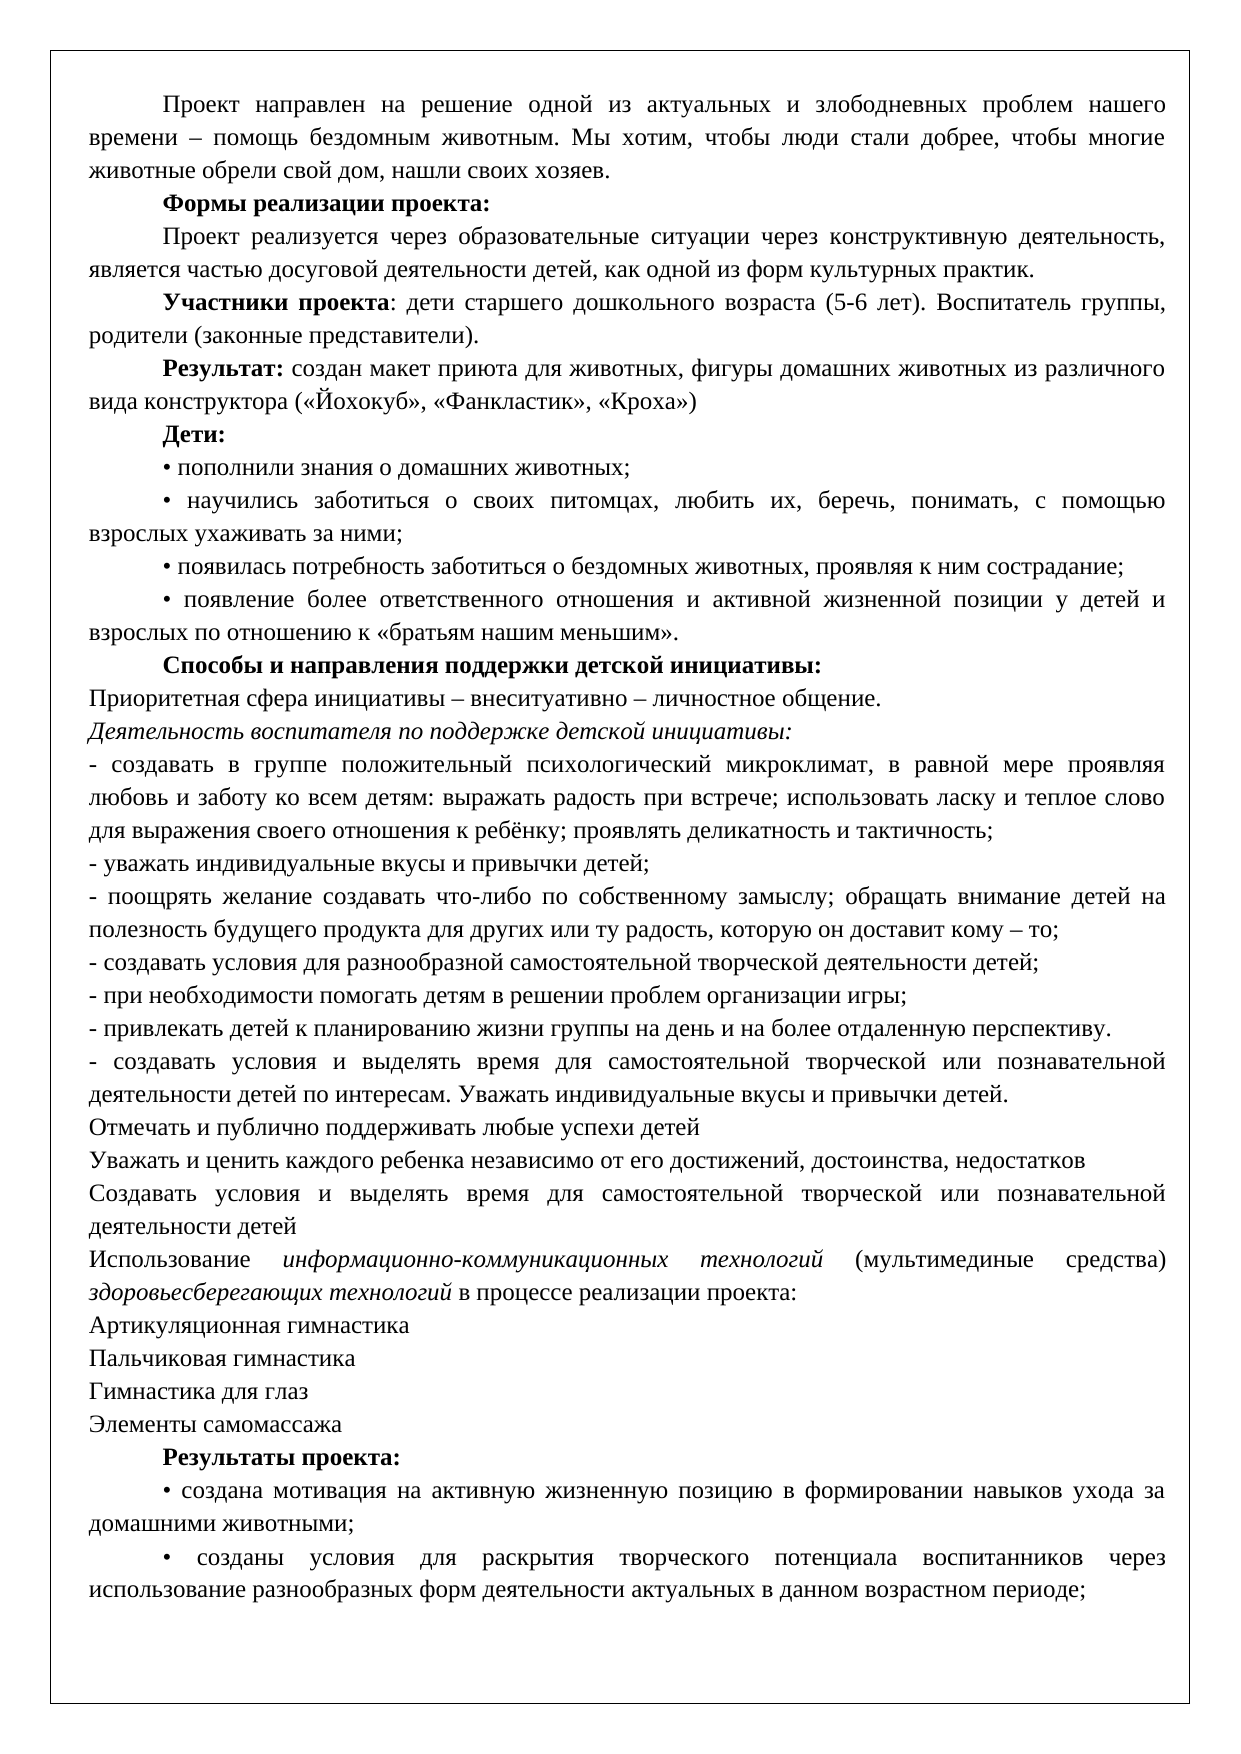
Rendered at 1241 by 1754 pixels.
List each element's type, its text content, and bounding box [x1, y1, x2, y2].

text Результат: создан макет приюта для животных, фигуры домашних животных из различного вида конструктора («Йохокуб», «Фанкластик», «Кроха») [89, 353, 1167, 414]
text Деятельность воспитателя по поддержке детской инициативы: [89, 716, 1167, 745]
text - создавать условия и выделять время для самостоятельной творческой или познавательной деятельности детей по интересам. Уважать индивидуальные вкусы и привычки детей. [89, 1046, 1167, 1108]
text Дети: [89, 419, 1167, 448]
text - поощрять желание создавать что-либо по собственному замыслу; обращать внимание детей на полезность будущего продукта для других или ту радость, которую он доставит кому – то; [89, 881, 1167, 943]
text Гимнастика для глаз [89, 1376, 1167, 1405]
text Формы реализации проекта: [89, 188, 1167, 216]
text Приоритетная сфера инициативы – внеситуативно – личностное общение. [89, 683, 1167, 712]
text Уважать и ценить каждого ребенка независимо от его достижений, достоинства, недостатков [89, 1145, 1167, 1174]
text Использование информационно-коммуникационных технологий (мультимединые средства) здоровьесберегающих технологий в процессе реализации проекта: [89, 1244, 1167, 1306]
text - уважать индивидуальные вкусы и привычки детей; [89, 848, 1167, 877]
text • пополнили знания о домашних животных; [89, 452, 1167, 481]
text - привлекать детей к планированию жизни группы на день и на более отдаленную перспективу. [89, 1013, 1167, 1042]
text - создавать в группе положительный психологический микроклимат, в равной мере проявляя любовь и заботу ко всем детям: выражать радость при встрече; использовать ласку и теплое слово для выражения своего отношения к ребёнку; проявлять деликатность и тактичность; [89, 749, 1167, 844]
text Способы и направления поддержки детской инициативы: [89, 650, 1167, 679]
text • появилась потребность заботиться о бездомных животных, проявляя к ним сострадание; [89, 551, 1167, 580]
text • научились заботиться о своих питомцах, любить их, беречь, понимать, с помощью взрослых ухаживать за ними; [89, 485, 1167, 547]
text Участники проекта: дети старшего дошкольного возраста (5-6 лет). Воспитатель группы, родители (законные представители). [89, 287, 1167, 348]
text Элементы самомассажа [89, 1409, 1167, 1438]
text • созданы условия для раскрытия творческого потенциала воспитанников через использование разнообразных форм деятельности актуальных в данном возрастном периоде; [89, 1542, 1167, 1603]
text Результаты проекта: [89, 1442, 1167, 1471]
text Артикуляционная гимнастика [89, 1310, 1167, 1339]
text Создавать условия и выделять время для самостоятельной творческой или познавательной деятельности детей [89, 1178, 1167, 1240]
text • появление более ответственного отношения и активной жизненной позиции у детей и взрослых по отношению к «братьям нашим меньшим». [89, 584, 1167, 646]
text - при необходимости помогать детям в решении проблем организации игры; [89, 980, 1167, 1009]
text Проект направлен на решение одной из актуальных и злободневных проблем нашего времени – помощь бездомным животным. Мы хотим, чтобы люди стали добрее, чтобы многие животные обрели свой дом, нашли своих хозяев. [89, 89, 1167, 183]
text Проект реализуется через образовательные ситуации через конструктивную деятельность, является частью досуговой деятельности детей, как одной из форм культурных практик. [89, 221, 1167, 282]
text - создавать условия для разнообразной самостоятельной творческой деятельности детей; [89, 947, 1167, 976]
text • создана мотивация на активную жизненную позицию в формировании навыков ухода за домашними животными; [89, 1476, 1167, 1537]
text Пальчиковая гимнастика [89, 1343, 1167, 1372]
text Отмечать и публично поддерживать любые успехи детей [89, 1112, 1167, 1141]
